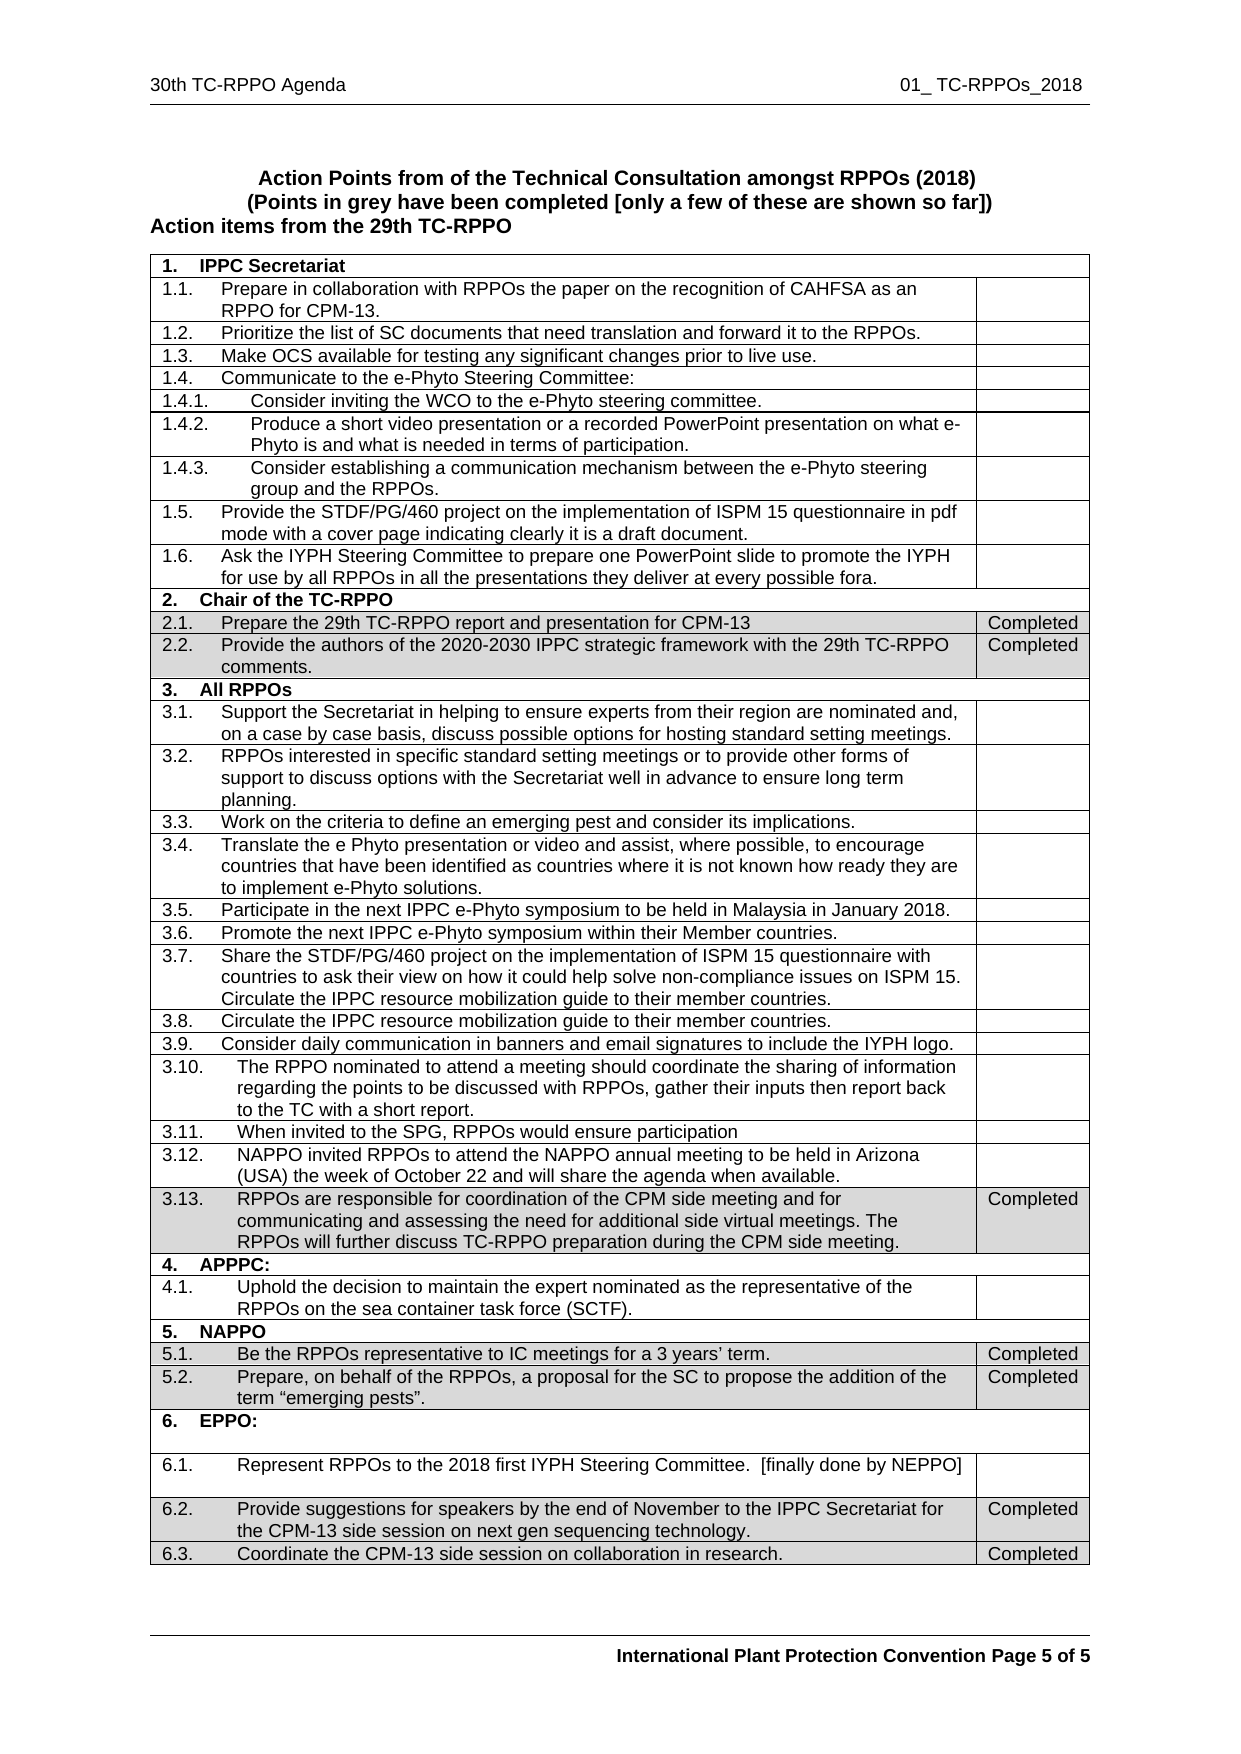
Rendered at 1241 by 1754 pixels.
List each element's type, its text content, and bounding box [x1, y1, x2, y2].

table_cell NAPPO [151, 1320, 1089, 1342]
table_cell [977, 390, 1089, 411]
table_cell Produce a short video presentation or a recorded PowerPoint presentation on what e-Phyto is and what is needed in terms of participation. [151, 413, 976, 456]
table_cell Chair of the TC-RPPO [151, 589, 1089, 611]
table_cell Completed [977, 1498, 1089, 1541]
table_cell [977, 945, 1089, 1009]
table_cell [977, 413, 1089, 456]
table_cell Consider inviting the WCO to the e-Phyto steering committee. [151, 390, 976, 411]
table_cell Share the STDF/PG/460 project on the implementation of ISPM 15 questionnaire with countries to ask their view on how it could help solve non-compliance issues on ISPM 15. Circulate the IPPC resource mobilization guide to their member countries. [151, 945, 976, 1009]
table_cell Circulate the IPPC resource mobilization guide to their member countries. [151, 1010, 976, 1032]
table_cell [977, 545, 1089, 588]
table_cell [977, 701, 1089, 744]
table_cell [977, 899, 1089, 921]
table_cell [977, 1144, 1089, 1187]
table_cell Completed [977, 612, 1089, 633]
table_cell Consider daily communication in banners and email signatures to include the IYPH logo. [151, 1033, 976, 1054]
table_cell Completed [977, 634, 1089, 677]
table_cell Uphold the decision to maintain the expert nominated as the representative of the RPPOs on the sea container task force (SCTF). [151, 1276, 976, 1319]
table_cell Make OCS available for testing any significant changes prior to live use. [151, 345, 976, 366]
table_cell Represent RPPOs to the 2018 first IYPH Steering Committee. [finally done by NEPPO] [151, 1454, 976, 1497]
table_cell [977, 745, 1089, 810]
table_cell Completed [977, 1343, 1089, 1364]
table_cell Translate the e Phyto presentation or video and assist, where possible, to encourage countries that have been identified as countries where it is not known how ready they are to implement e-Phyto solutions. [151, 834, 976, 898]
table_cell Prioritize the list of SC documents that need translation and forward it to the RPPOs. [151, 322, 976, 343]
table_cell APPPC: [151, 1254, 1089, 1275]
table_cell [977, 834, 1089, 898]
table_cell [977, 922, 1089, 943]
table_cell Coordinate the CPM-13 side session on collaboration in research. [151, 1542, 976, 1564]
table_cell The RPPO nominated to attend a meeting should coordinate the sharing of information regarding the points to be discussed with RPPOs, gather their inputs then report back to the TC with a short report. [151, 1055, 976, 1120]
table_cell [977, 1010, 1089, 1032]
table_cell [977, 501, 1089, 544]
table_cell Provide suggestions for speakers by the end of November to the IPPC Secretariat for the CPM-13 side session on next gen sequencing technology. [151, 1498, 976, 1541]
table_cell [977, 278, 1089, 321]
table_cell RPPOs are responsible for coordination of the CPM side meeting and for communicating and assessing the need for additional side virtual meetings. The RPPOs will further discuss TC-RPPO preparation during the CPM side meeting. [151, 1188, 976, 1253]
table_cell Participate in the next IPPC e-Phyto symposium to be held in Malaysia in January 2018. [151, 899, 976, 921]
table_cell [977, 345, 1089, 366]
table_cell [977, 1121, 1089, 1143]
table_cell Prepare in collaboration with RPPOs the paper on the recognition of CAHFSA as an RPPO for CPM-13. [151, 278, 976, 321]
table_cell Prepare, on behalf of the RPPOs, a proposal for the SC to propose the addition of the term “emerging pests”. [151, 1366, 976, 1409]
table_header IPPC Secretariat [151, 255, 1089, 277]
table_cell Be the RPPOs representative to IC meetings for a 3 years’ term. [151, 1343, 976, 1364]
table_cell Completed [977, 1542, 1089, 1564]
table_cell [977, 811, 1089, 832]
table_cell EPPO: [151, 1410, 1089, 1453]
text Action items from the 29th TC-RPPO [150, 213, 1090, 237]
table_cell RPPOs interested in specific standard setting meetings or to provide other forms of support to discuss options with the Secretariat well in advance to ensure long term planning. [151, 745, 976, 810]
table_cell Prepare the 29th TC-RPPO report and presentation for CPM-13 [151, 612, 976, 633]
subtitle Action Points from of the Technical Consultation amongst RPPOs (2018) (Points in grey have been completed [only a few of these are shown so far]) [150, 166, 1090, 213]
table_cell [977, 1033, 1089, 1054]
table_cell [977, 1276, 1089, 1319]
table_cell Provide the STDF/PG/460 project on the implementation of ISPM 15 questionnaire in pdf mode with a cover page indicating clearly it is a draft document. [151, 501, 976, 544]
table_cell Completed [977, 1366, 1089, 1409]
table_cell [977, 367, 1089, 389]
table_cell [977, 457, 1089, 500]
table_cell Work on the criteria to define an emerging pest and consider its implications. [151, 811, 976, 832]
table_cell Completed [977, 1188, 1089, 1253]
table_cell Provide the authors of the 2020-2030 IPPC strategic framework with the 29th TC-RPPO comments. [151, 634, 976, 677]
table_cell Support the Secretariat in helping to ensure experts from their region are nominated and, on a case by case basis, discuss possible options for hosting standard setting meetings. [151, 701, 976, 744]
table_cell When invited to the SPG, RPPOs would ensure participation [151, 1121, 976, 1143]
table_cell Ask the IYPH Steering Committee to prepare one PowerPoint slide to promote the IYPH for use by all RPPOs in all the presentations they deliver at every possible fora. [151, 545, 976, 588]
table_cell Consider establishing a communication mechanism between the e-Phyto steering group and the RPPOs. [151, 457, 976, 500]
table_cell [977, 322, 1089, 343]
table_cell [977, 1454, 1089, 1497]
table_cell [977, 1055, 1089, 1120]
table_cell NAPPO invited RPPOs to attend the NAPPO annual meeting to be held in Arizona (USA) the week of October 22 and will share the agenda when available. [151, 1144, 976, 1187]
table_cell Communicate to the e-Phyto Steering Committee: [151, 367, 976, 389]
table_cell All RPPOs [151, 679, 1089, 700]
table_cell Promote the next IPPC e-Phyto symposium within their Member countries. [151, 922, 976, 943]
